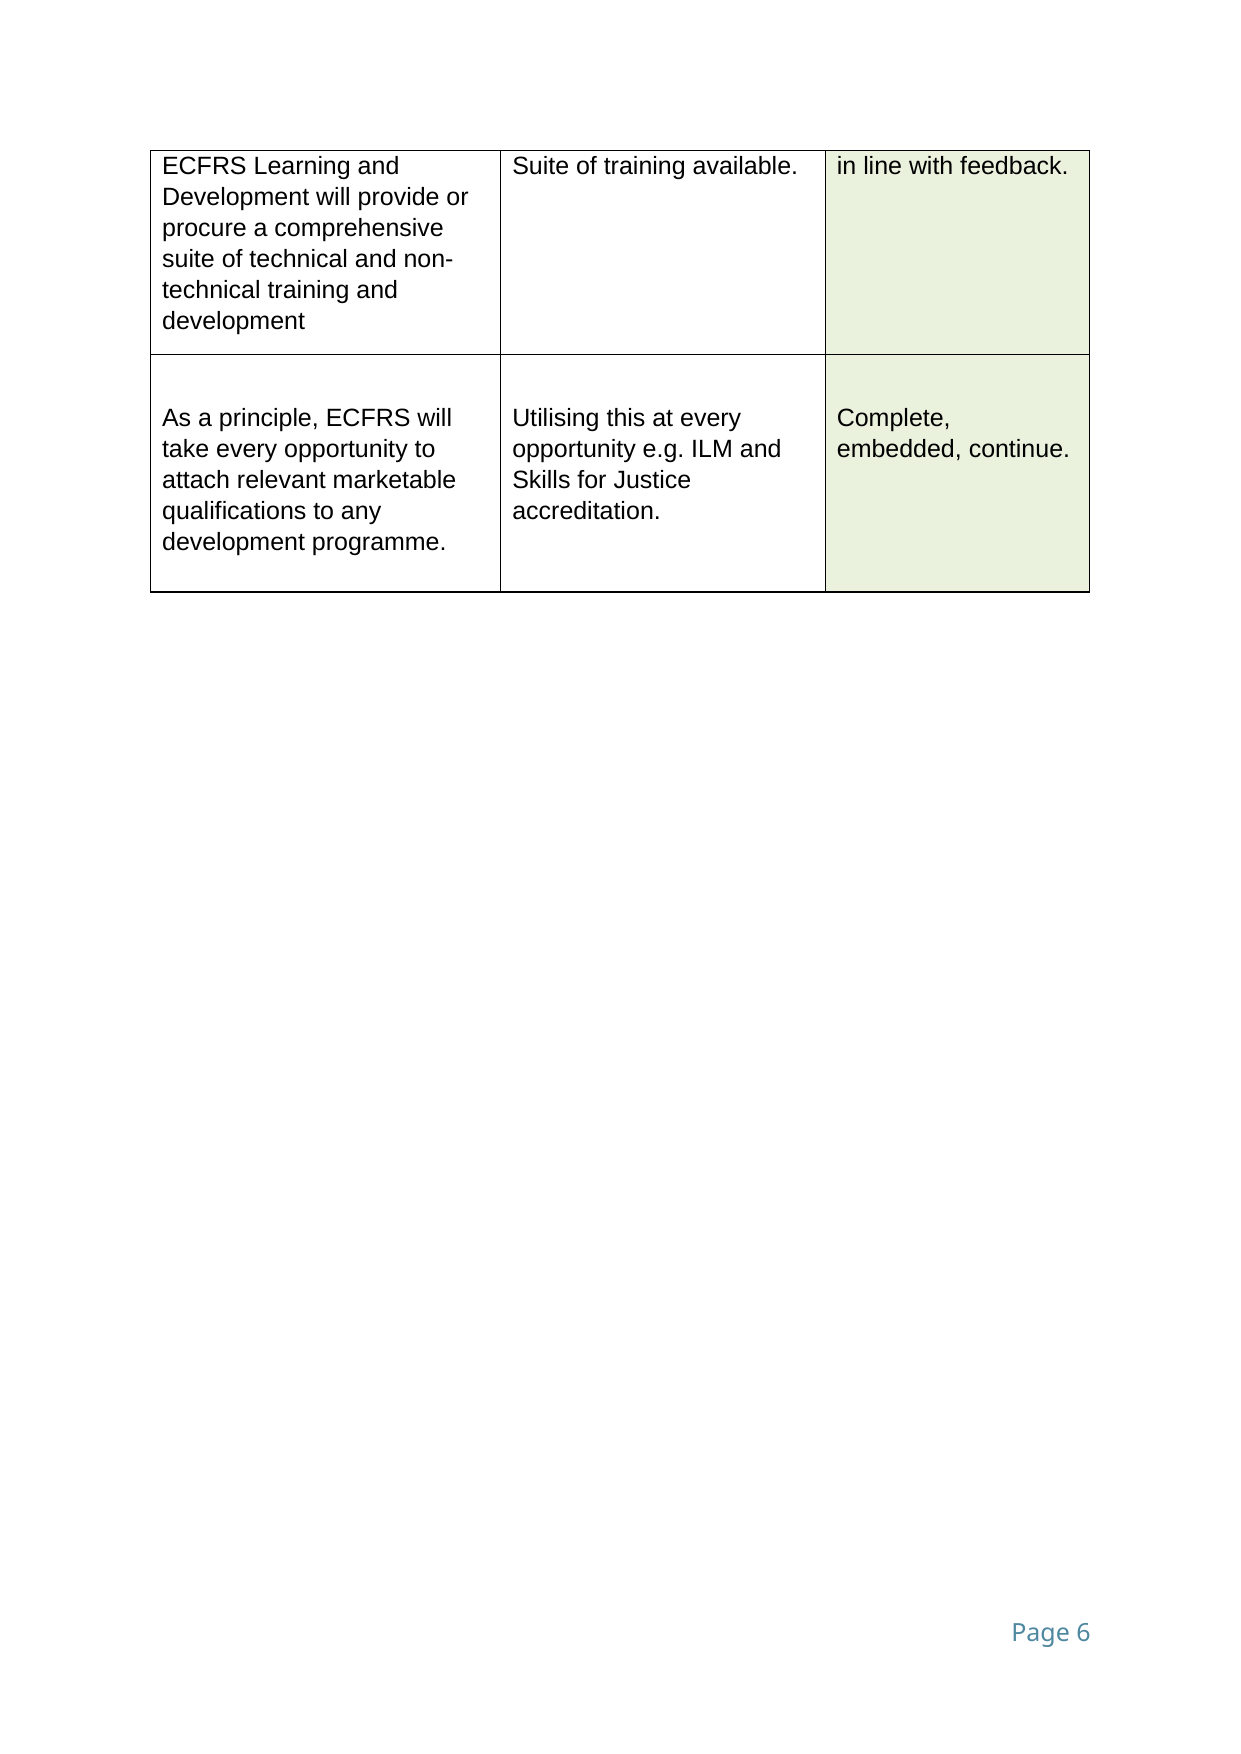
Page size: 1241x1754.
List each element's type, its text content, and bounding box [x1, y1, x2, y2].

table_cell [501, 151, 825, 354]
table_cell Utilising this at every opportunity e.g. ILM and Skills for Justice accreditation. [501, 355, 825, 591]
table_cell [151, 151, 500, 354]
table_cell Complete, embedded, continue. [826, 355, 1089, 591]
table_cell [826, 151, 1089, 354]
table_cell As a principle, ECFRS will take every opportunity to attach relevant marketable qualifications to any development programme. [151, 355, 500, 591]
